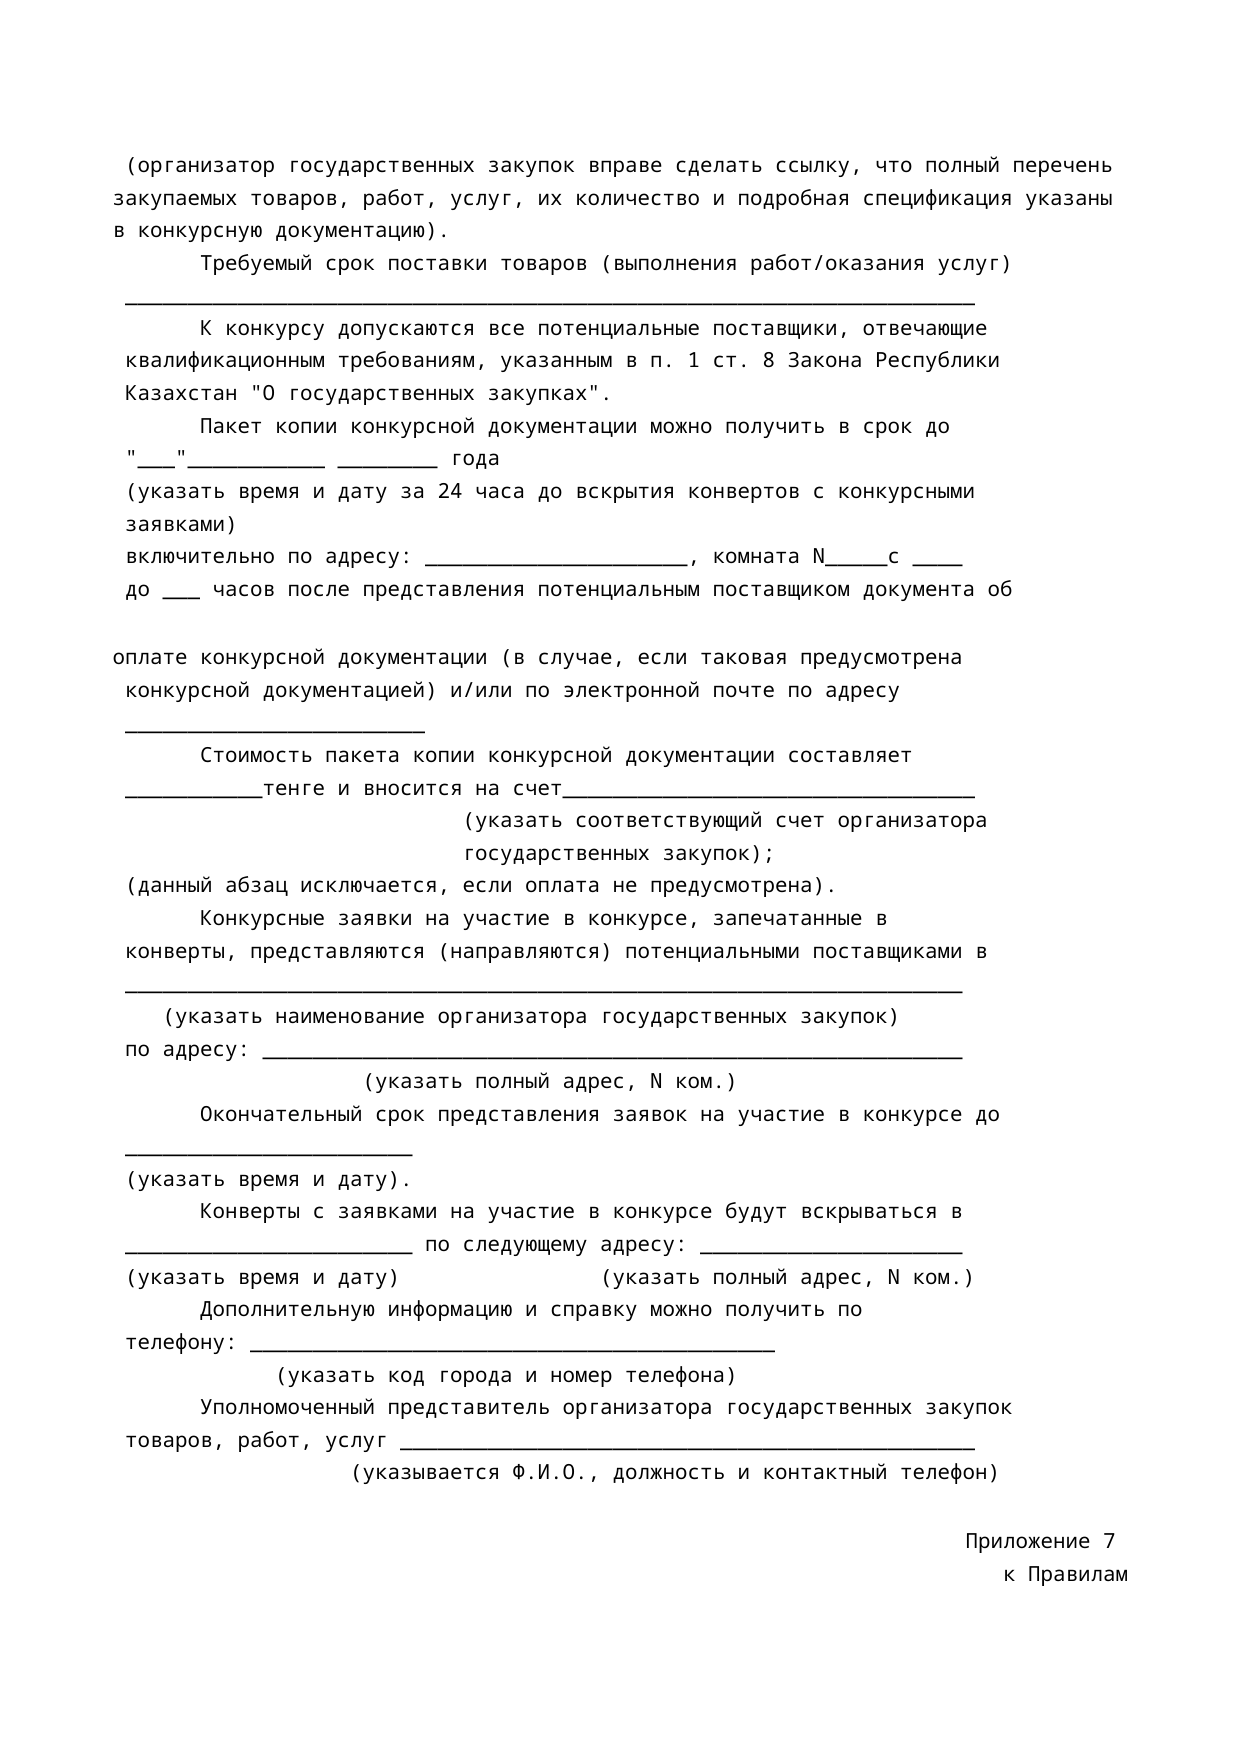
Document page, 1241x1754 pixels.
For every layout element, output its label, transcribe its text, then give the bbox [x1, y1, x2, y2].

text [112, 150, 1128, 602]
text Приложение 7 к Правилам [112, 1526, 1128, 1587]
text оплате конкурсной документации (в случае, если таковая предусмотрена конкурсной документацией) и/или по электронной почте по адресу ________________________ Стоимость пакета копии конкурсной документации составляет ___________тенге и вносится на счет_________________________________ (указать соответствующий счет организатора государственных закупок); (данный абзац исключается, если оплата не предусмотрена). Конкурсные заявки на участие в конкурсе, запечатанные в конверты, представляются (направляются) потенциальными поставщиками в ___________________________________________________________________ (указать наименование организатора государственных закупок) по адресу: ________________________________________________________ (указать полный адрес, N ком.) Окончательный срок представления заявок на участие в конкурсе до _______________________ (указать время и дату). Конверты с заявками на участие в конкурсе будут вскрываться в _______________________ по следующему адресу: _____________________ (указать время и дату) (указать полный адрес, N ком.) Дополнительную информацию и справку можно получить по телефону: __________________________________________ (указать код города и номер телефона) Уполномоченный представитель организатора государственных закупок товаров, работ, услуг ______________________________________________ (указывается Ф.И.О., должность и контактный телефон) [112, 642, 1128, 1486]
